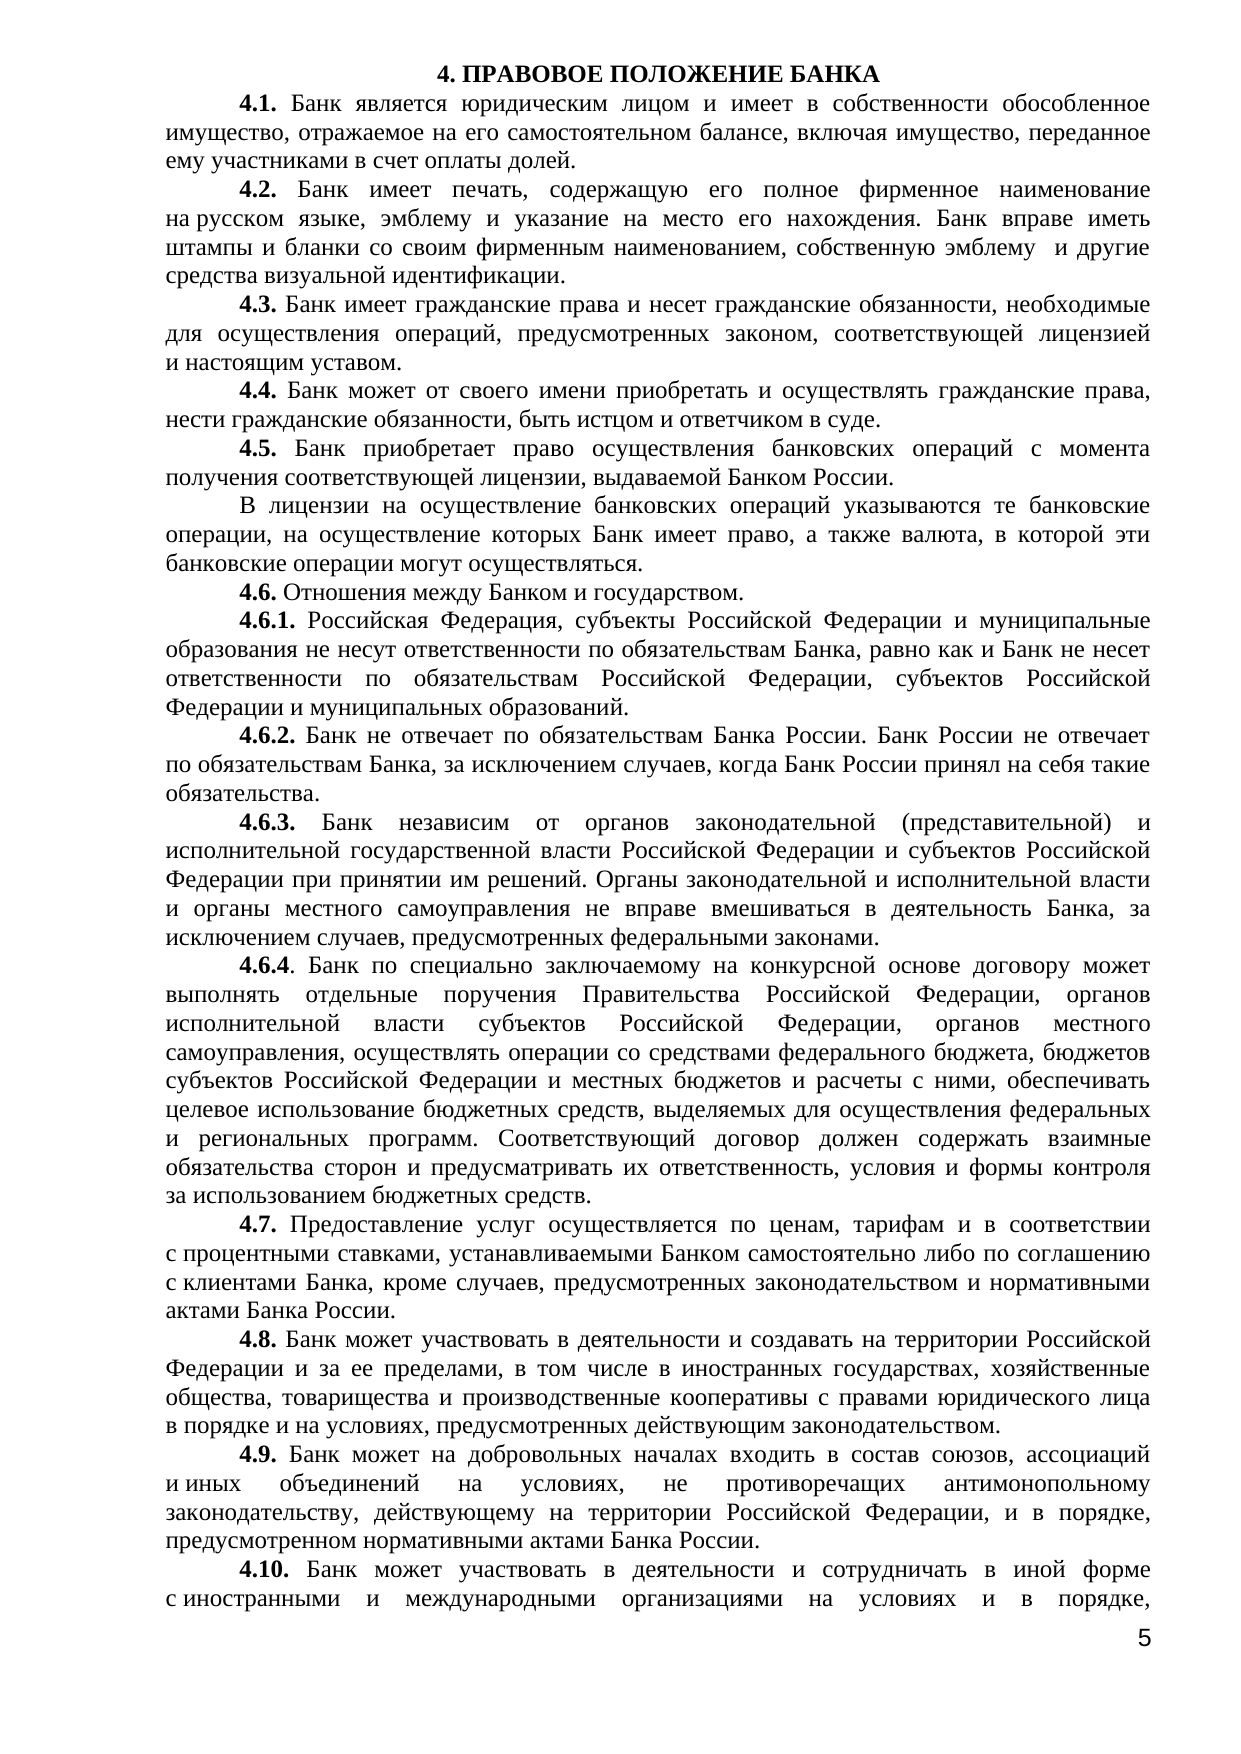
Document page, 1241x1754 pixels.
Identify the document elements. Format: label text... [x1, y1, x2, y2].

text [165, 1554, 1152, 1612]
text 4.6.3. Банк независим от органов законодательной (представительной) и исполнительной государственной власти Российской Федерации и субъектов Российской Федерации при принятии им решений. Органы законодательной и исполнительной власти и органы местного самоуправления не вправе вмешиваться в деятельность Банка, за исключением случаев, предусмотренных федеральными законами. [165, 807, 1152, 950]
text 4.3. Банк имеет гражданские права и несет гражданские обязанности, необходимые для осуществления операций, предусмотренных законом, соответствующей лицензией и настоящим уставом. [165, 289, 1152, 375]
text 4.5. Банк приобретает право осуществления банковских операций с момента получения соответствующей лицензии, выдаваемой Банком России. [165, 433, 1152, 490]
text 4.6.4. Банк по специально заключаемому на конкурсной основе договору может выполнять отдельные поручения Правительства Российской Федерации, органов исполнительной власти субъектов Российской Федерации, органов местного самоуправления, осуществлять операции со средствами федерального бюджета, бюджетов субъектов Российской Федерации и местных бюджетов и расчеты с ними, обеспечивать целевое использование бюджетных средств, выделяемых для осуществления федеральных и региональных программ. Соответствующий договор должен содержать взаимные обязательства сторон и предусматривать их ответственность, условия и формы контроля за использованием бюджетных средств. [165, 950, 1152, 1209]
text 4.6.1. Российская Федерация, субъекты Российской Федерации и муниципальные образования не несут ответственности по обязательствам Банка, равно как и Банк не несет ответственности по обязательствам Российской Федерации, субъектов Российской Федерации и муниципальных образований. [165, 605, 1152, 720]
text 4. Правовое положение Банка [165, 59, 1152, 88]
text 4.1. Банк является юридическим лицом и имеет в собственности обособленное имущество, отражаемое на его самостоятельном балансе, включая имущество, переданное ему участниками в счет оплаты долей. [165, 88, 1152, 174]
text 4.4. Банк может от своего имени приобретать и осуществлять гражданские права, нести гражданские обязанности, быть истцом и ответчиком в суде. [165, 375, 1152, 433]
text 4.9. Банк может на добровольных началах входить в состав союзов, ассоциаций и иных объединений на условиях, не противоречащих антимонопольному законодательству, действующему на территории Российской Федерации, и в порядке, предусмотренном нормативными актами Банка России. [165, 1439, 1152, 1554]
text 4.7. Предоставление услуг осуществляется по ценам, тарифам и в соответствии с процентными ставками, устанавливаемыми Банком самостоятельно либо по соглашению с клиентами Банка, кроме случаев, предусмотренных законодательством и нормативными актами Банка России. [165, 1209, 1152, 1324]
text 4.6.2. Банк не отвечает по обязательствам Банка России. Банк России не отвечает по обязательствам Банка, за исключением случаев, когда Банк России принял на себя такие обязательства. [165, 720, 1152, 807]
text В лицензии на осуществление банковских операций указываются те банковские операции, на осуществление которых Банк имеет право, а также валюта, в которой эти банковские операции могут осуществляться. [165, 490, 1152, 577]
text 4.6. Отношения между Банком и государством. [165, 577, 1152, 605]
text 4.2. Банк имеет печать, содержащую его полное фирменное наименование на русском языке, эмблему и указание на место его нахождения. Банк вправе иметь штампы и бланки со своим фирменным наименованием, собственную эмблему и другие средства визуальной идентификации. [165, 174, 1152, 289]
text 4.8. Банк может участвовать в деятельности и создавать на территории Российской Федерации и за ее пределами, в том числе в иностранных государствах, хозяйственные общества, товарищества и производственные кооперативы с правами юридического лица в порядке и на условиях, предусмотренных действующим законодательством. [165, 1324, 1152, 1439]
